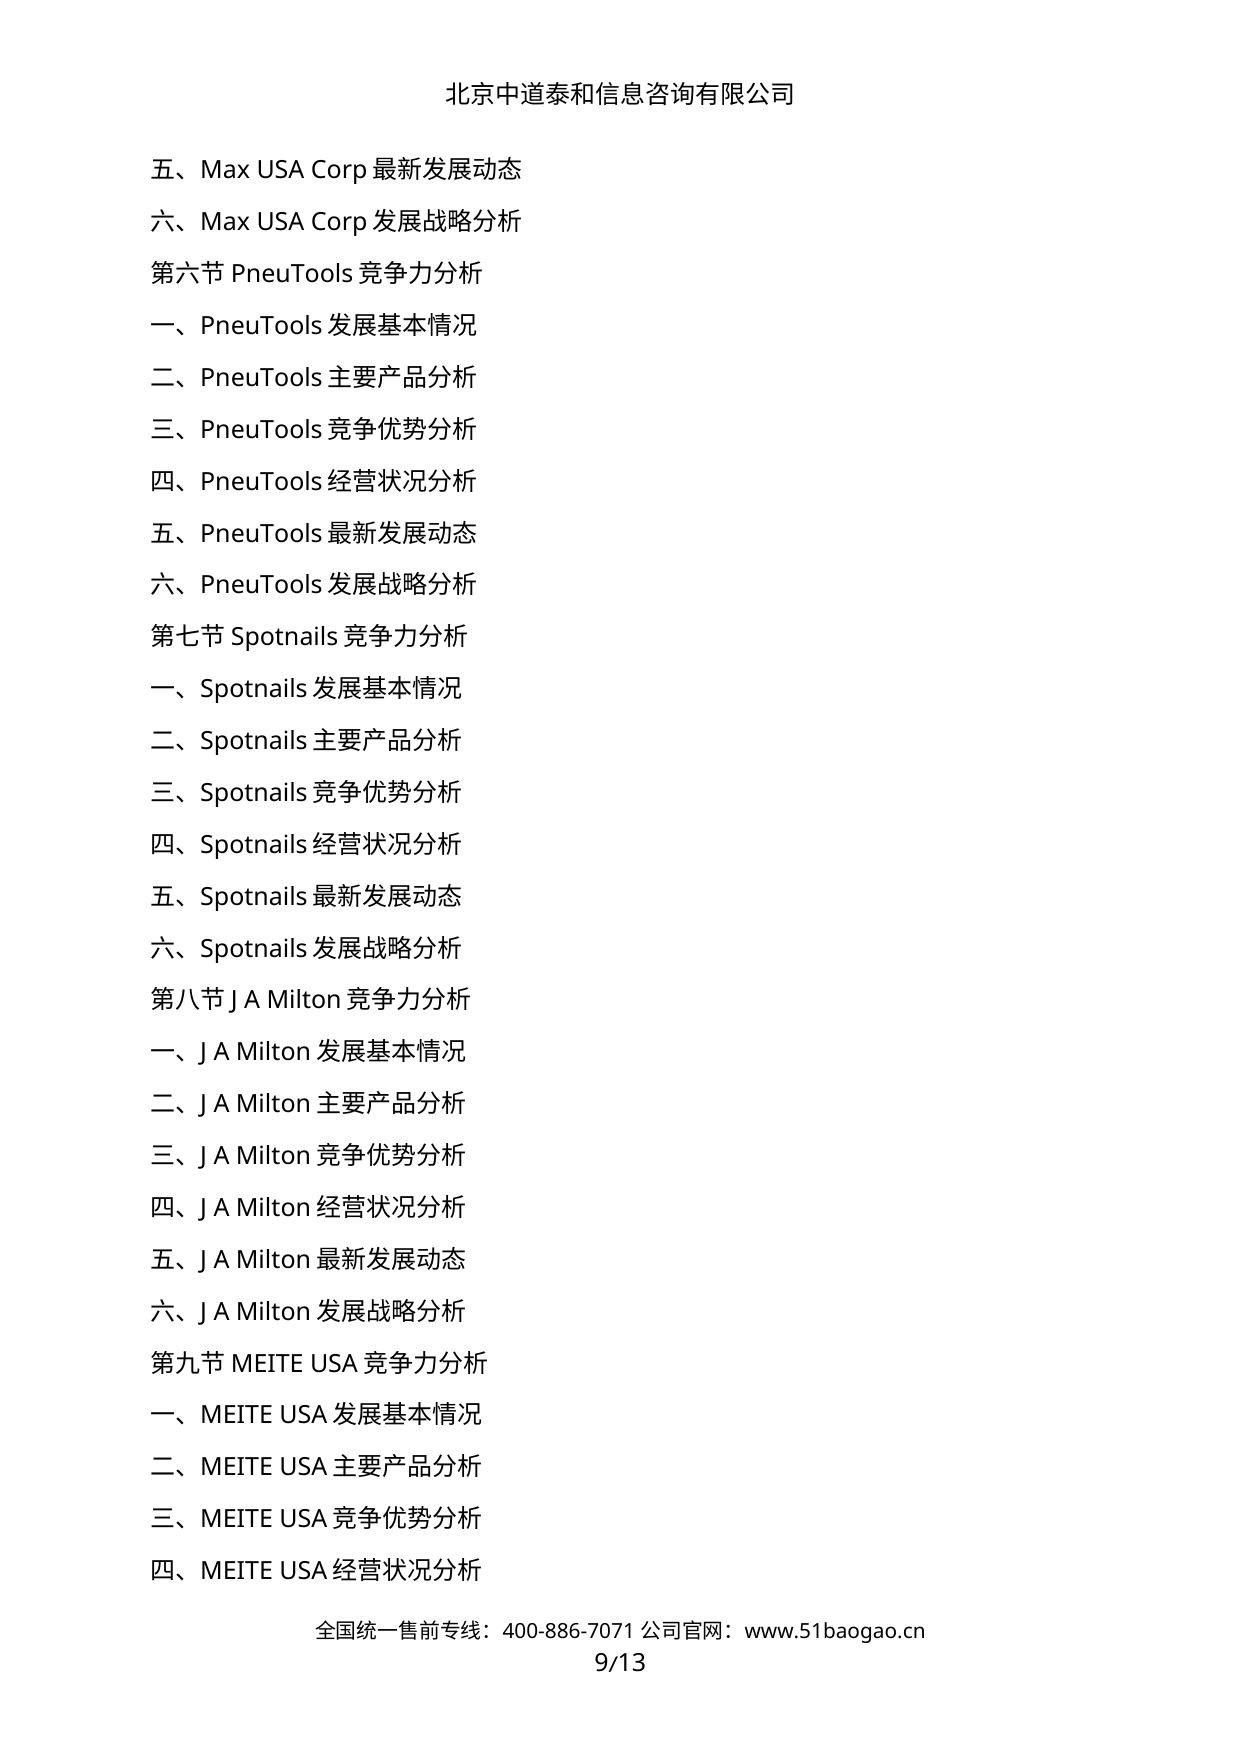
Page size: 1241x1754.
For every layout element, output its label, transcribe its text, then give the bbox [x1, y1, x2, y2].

text 三、PneuTools竞争优势分析 [150, 409, 1090, 446]
text 四、PneuTools经营状况分析 [150, 461, 1090, 497]
text 六、PneuTools发展战略分析 [150, 565, 1090, 601]
text 一、Spotnails发展基本情况 [150, 669, 1090, 705]
text 三、Spotnails竞争优势分析 [150, 772, 1090, 809]
text 第六节 PneuTools竞争力分析 [150, 254, 1090, 290]
text 五、PneuTools最新发展动态 [150, 513, 1090, 549]
text 一、J A Milton发展基本情况 [150, 1032, 1090, 1068]
text 二、MEITE USA主要产品分析 [150, 1447, 1090, 1483]
text 四、MEITE USA经营状况分析 [150, 1551, 1090, 1587]
text 第七节 Spotnails竞争力分析 [150, 617, 1090, 653]
text 六、J A Milton发展战略分析 [150, 1291, 1090, 1327]
text 第九节 MEITE USA竞争力分析 [150, 1343, 1090, 1379]
text 五、J A Milton最新发展动态 [150, 1239, 1090, 1276]
text 五、Max USA Corp最新发展动态 [150, 150, 1090, 186]
text 四、Spotnails经营状况分析 [150, 824, 1090, 861]
text 一、MEITE USA发展基本情况 [150, 1395, 1090, 1431]
text 二、PneuTools主要产品分析 [150, 357, 1090, 394]
text 五、Spotnails最新发展动态 [150, 876, 1090, 912]
text 二、Spotnails主要产品分析 [150, 721, 1090, 757]
text 三、MEITE USA竞争优势分析 [150, 1499, 1090, 1535]
text 六、Max USA Corp发展战略分析 [150, 202, 1090, 238]
text 四、J A Milton经营状况分析 [150, 1187, 1090, 1224]
text 第八节 J A Milton竞争力分析 [150, 980, 1090, 1016]
text 六、Spotnails发展战略分析 [150, 928, 1090, 964]
text 三、J A Milton竞争优势分析 [150, 1136, 1090, 1172]
text 一、PneuTools发展基本情况 [150, 306, 1090, 342]
text 二、J A Milton主要产品分析 [150, 1084, 1090, 1120]
